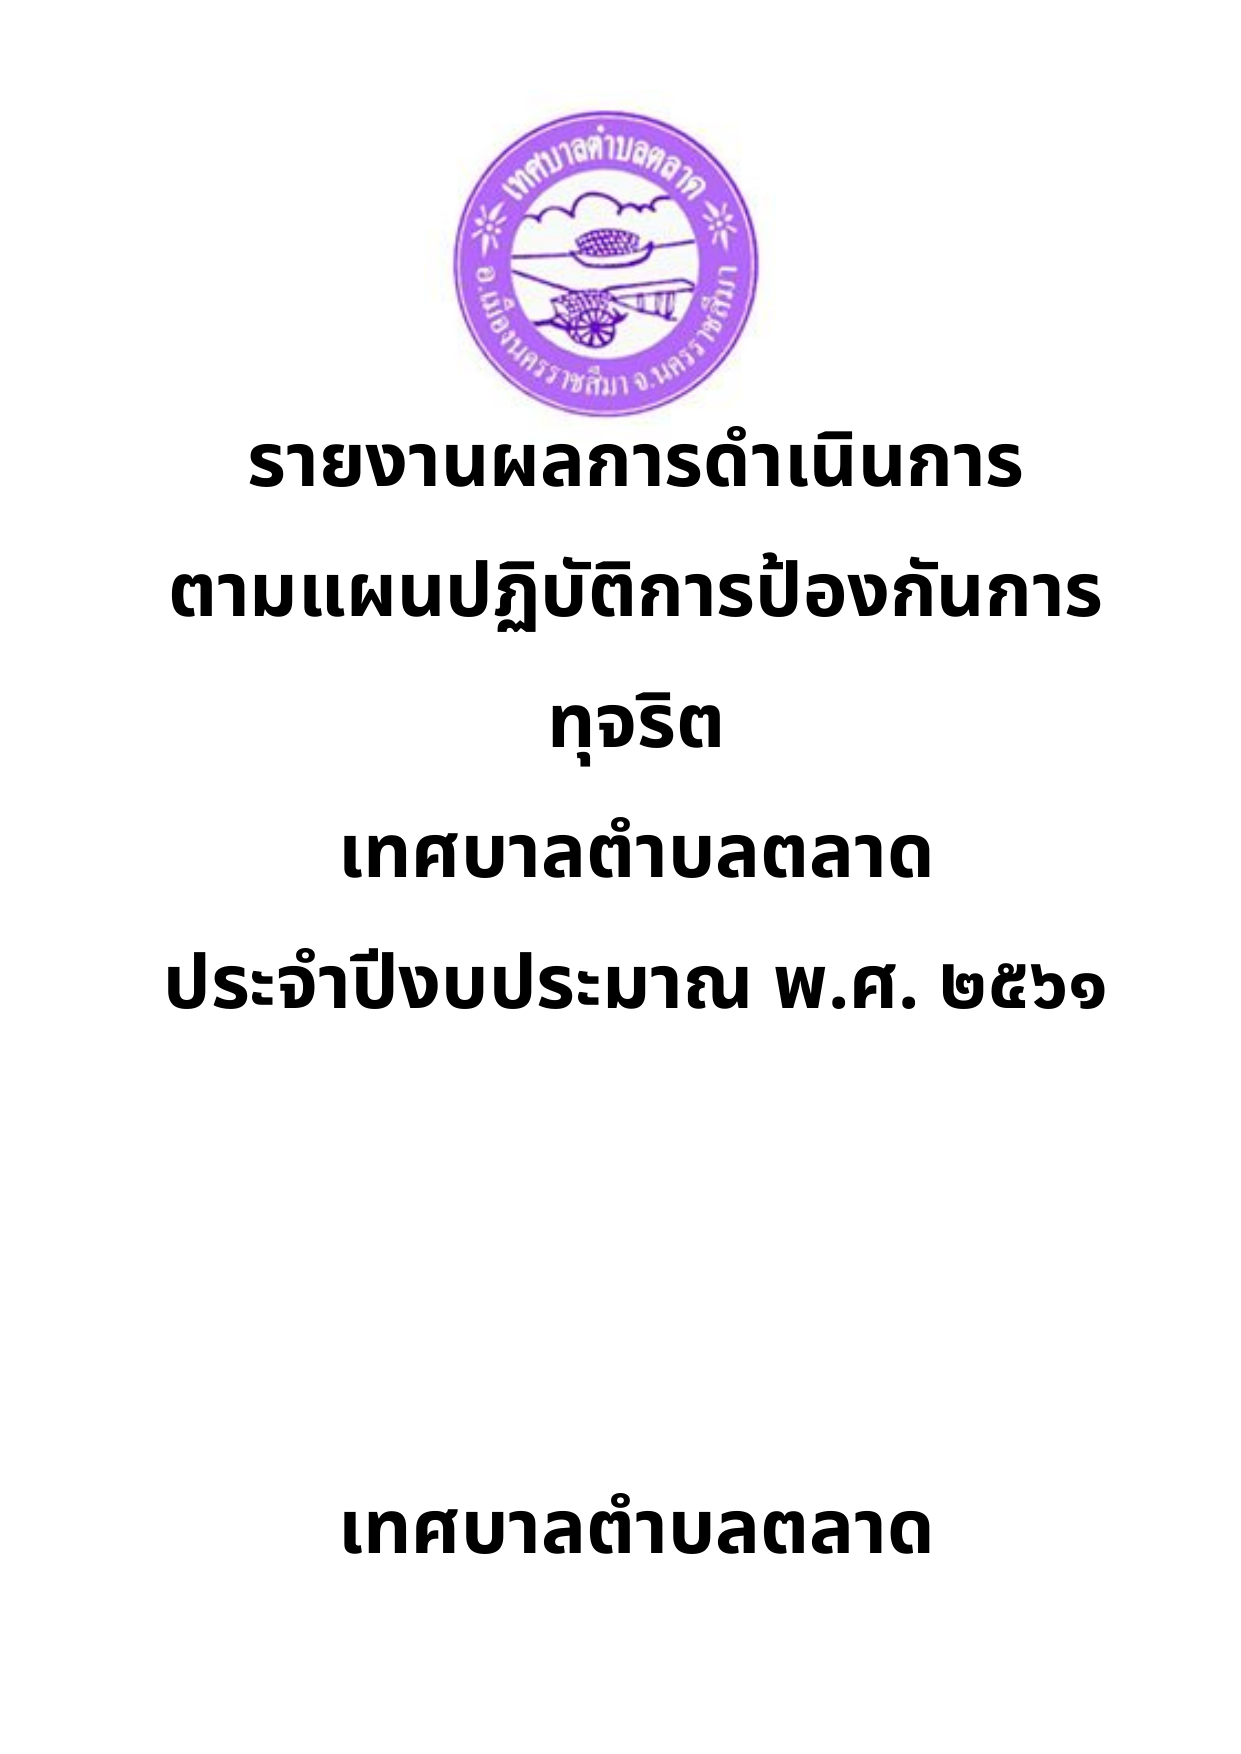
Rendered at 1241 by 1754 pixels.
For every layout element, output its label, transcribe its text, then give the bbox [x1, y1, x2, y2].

text เทศบาลตำบลตลาด [150, 798, 1122, 911]
picture [423, 90, 777, 407]
text ประจำปีงบประมาณ พ.ศ. ๒๕๖๑ [150, 928, 1122, 1042]
text รายงานผลการดำเนินการ [150, 407, 1122, 520]
text ตามแผนปฏิบัติการป้องกันการทุจริต [150, 537, 1122, 781]
text เทศบาลตำบลตลาด [150, 1474, 1122, 1587]
